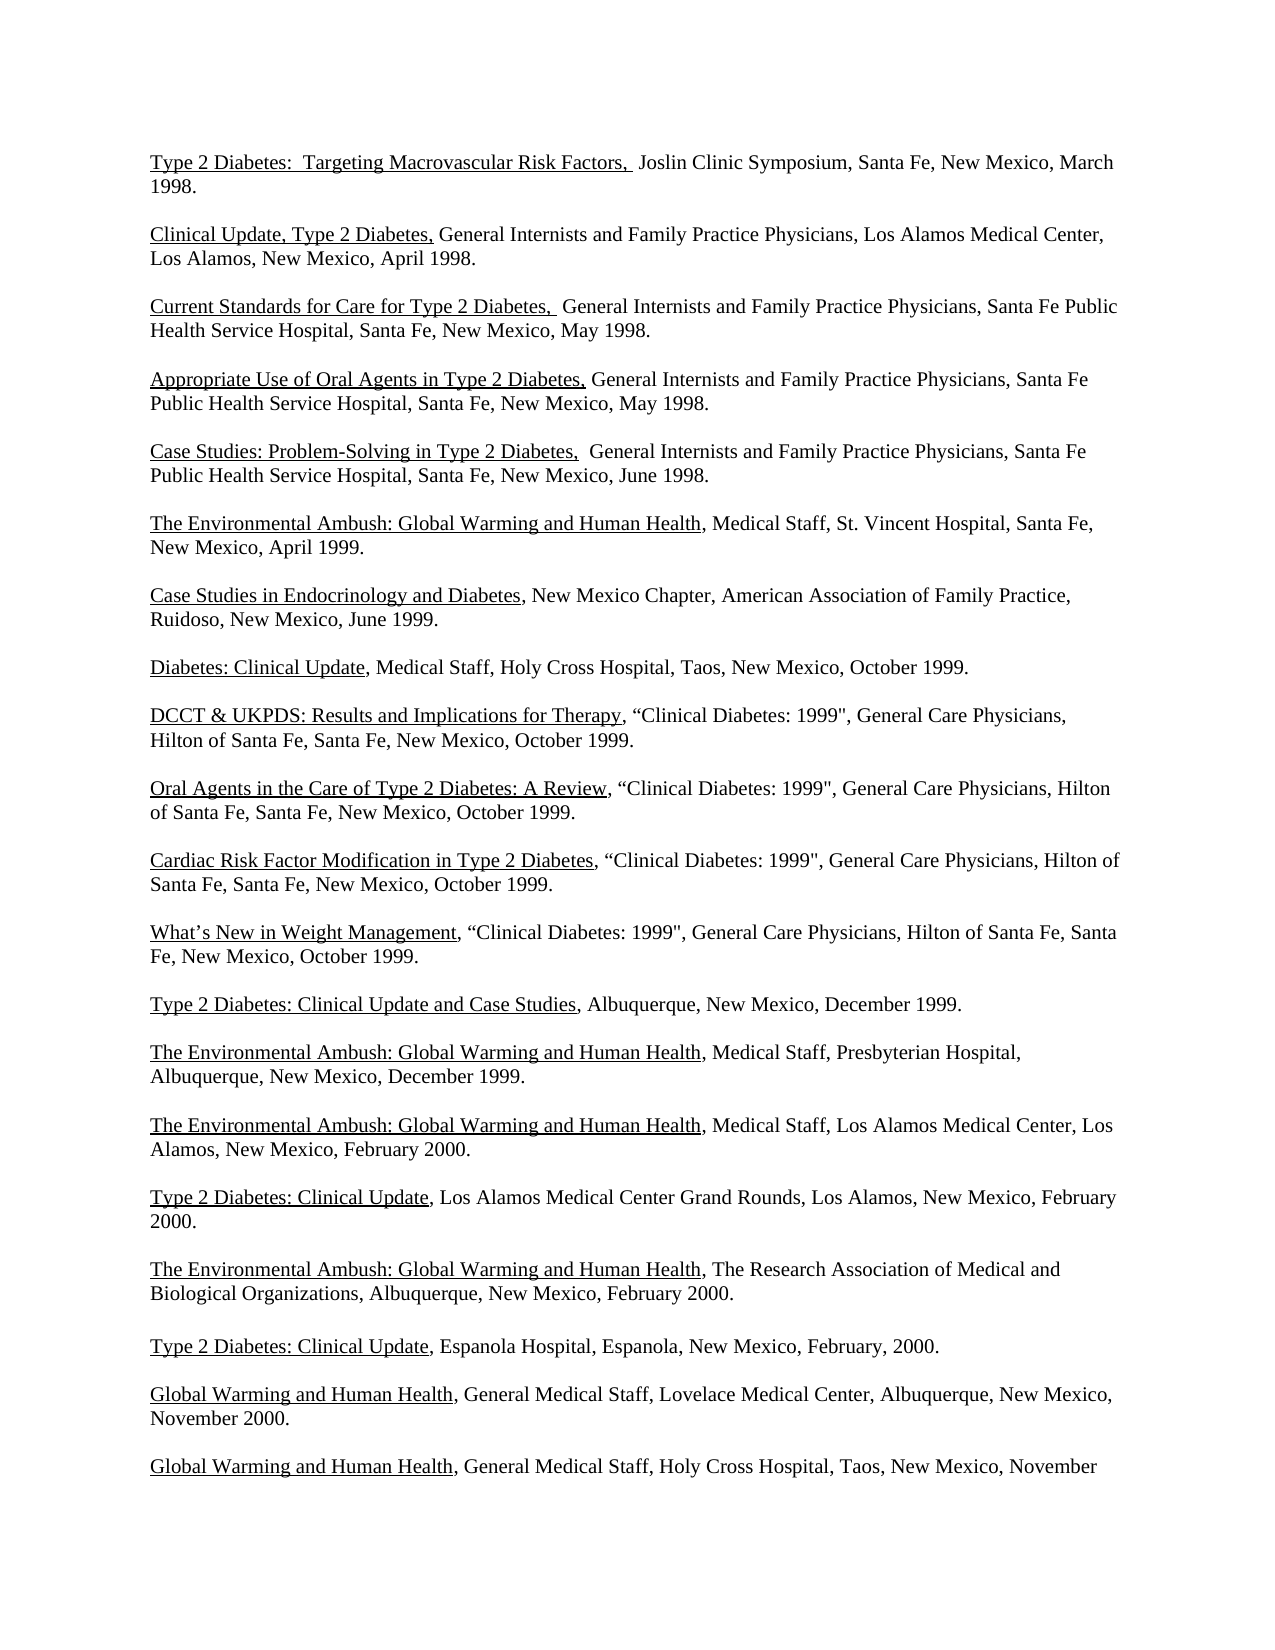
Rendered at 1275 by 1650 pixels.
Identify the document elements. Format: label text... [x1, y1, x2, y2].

text Clinical Update, Type 2 Diabetes, General Internists and Family Practice Physicians, Los Alamos Medical Center, Los Alamos, New Mexico, April 1998. [150, 222, 1125, 270]
text Cardiac Risk Factor Modification in Type 2 Diabetes, “Clinical Diabetes: 1999", General Care Physicians, Hilton of Santa Fe, Santa Fe, New Mexico, October 1999. [150, 848, 1125, 896]
text The Environmental Ambush: Global Warming and Human Health, Medical Staff, Los Alamos Medical Center, Los Alamos, New Mexico, February 2000. [150, 1112, 1125, 1161]
text Oral Agents in the Care of Type 2 Diabetes: A Review, “Clinical Diabetes: 1999", General Care Physicians, Hilton of Santa Fe, Santa Fe, New Mexico, October 1999. [150, 776, 1125, 824]
text The Environmental Ambush: Global Warming and Human Health, The Research Association of Medical and Biological Organizations, Albuquerque, New Mexico, February 2000. [150, 1257, 1125, 1305]
text DCCT & UKPDS: Results and Implications for Therapy, “Clinical Diabetes: 1999", General Care Physicians, Hilton of Santa Fe, Santa Fe, New Mexico, October 1999. [150, 703, 1125, 752]
text Diabetes: Clinical Update, Medical Staff, Holy Cross Hospital, Taos, New Mexico, October 1999. [150, 655, 1125, 679]
text Type 2 Diabetes: Targeting Macrovascular Risk Factors, Joslin Clinic Symposium, Santa Fe, New Mexico, March 1998. [150, 150, 1125, 198]
text Case Studies: Problem-Solving in Type 2 Diabetes, General Internists and Family Practice Physicians, Santa Fe Public Health Service Hospital, Santa Fe, New Mexico, June 1998. [150, 439, 1125, 487]
text Type 2 Diabetes: Clinical Update, Los Alamos Medical Center Grand Rounds, Los Alamos, New Mexico, February 2000. [150, 1185, 1125, 1233]
text The Environmental Ambush: Global Warming and Human Health, Medical Staff, St. Vincent Hospital, Santa Fe, New Mexico, April 1999. [150, 511, 1125, 559]
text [150, 1454, 1125, 1478]
text Type 2 Diabetes: Clinical Update, Espanola Hospital, Espanola, New Mexico, February, 2000. [150, 1334, 1125, 1358]
text Appropriate Use of Oral Agents in Type 2 Diabetes, General Internists and Family Practice Physicians, Santa Fe Public Health Service Hospital, Santa Fe, New Mexico, May 1998. [150, 367, 1125, 415]
text The Environmental Ambush: Global Warming and Human Health, Medical Staff, Presbyterian Hospital, Albuquerque, New Mexico, December 1999. [150, 1040, 1125, 1088]
text Type 2 Diabetes: Clinical Update and Case Studies, Albuquerque, New Mexico, December 1999. [150, 992, 1125, 1016]
text Current Standards for Care for Type 2 Diabetes, General Internists and Family Practice Physicians, Santa Fe Public Health Service Hospital, Santa Fe, New Mexico, May 1998. [150, 294, 1125, 342]
text Case Studies in Endocrinology and Diabetes, New Mexico Chapter, American Association of Family Practice, Ruidoso, New Mexico, June 1999. [150, 583, 1125, 631]
text What’s New in Weight Management, “Clinical Diabetes: 1999", General Care Physicians, Hilton of Santa Fe, Santa Fe, New Mexico, October 1999. [150, 920, 1125, 968]
text Global Warming and Human Health, General Medical Staff, Lovelace Medical Center, Albuquerque, New Mexico, November 2000. [150, 1382, 1125, 1430]
